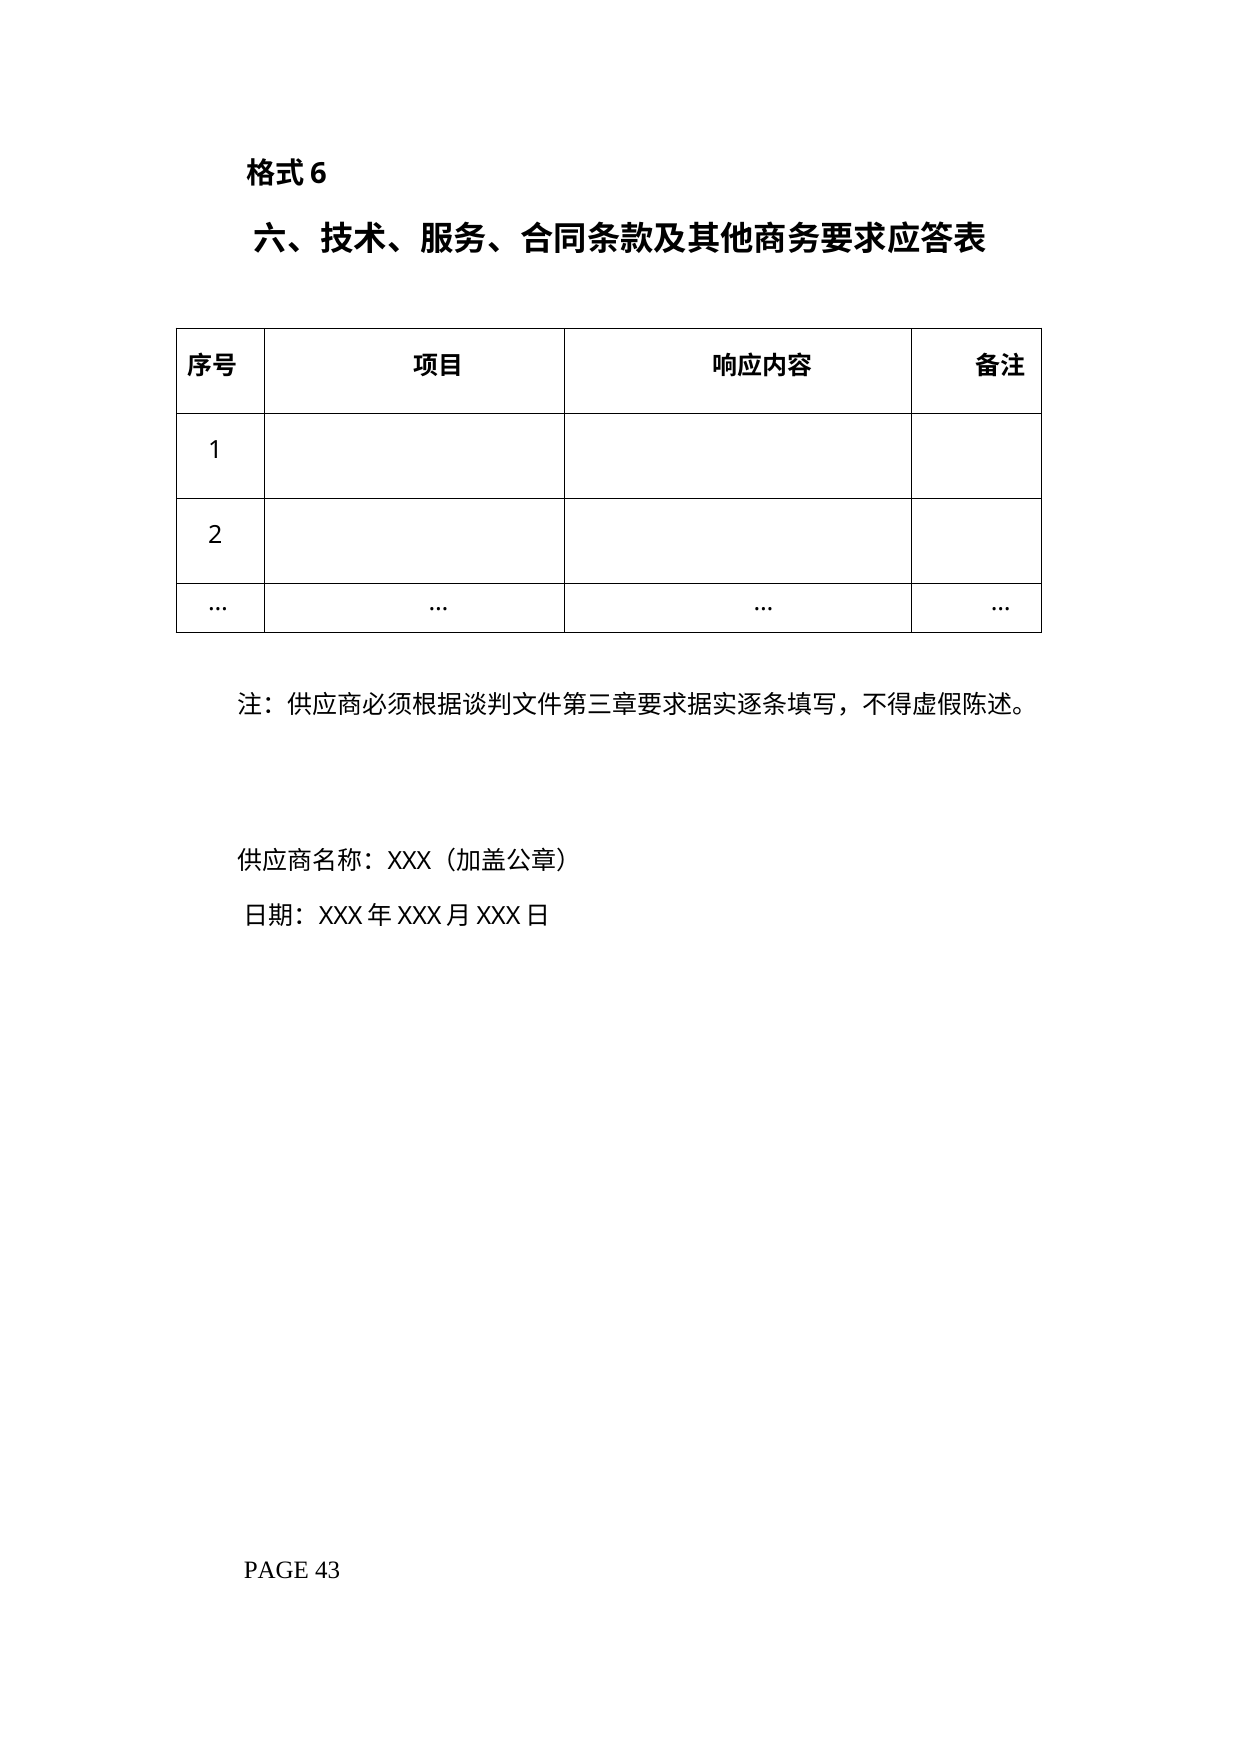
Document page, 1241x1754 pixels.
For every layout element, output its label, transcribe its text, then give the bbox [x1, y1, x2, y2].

table_cell [912, 499, 1041, 583]
table_cell [265, 499, 564, 583]
table_cell … [565, 584, 911, 632]
text 日期：XXX年XXX月XXX日 [187, 895, 1053, 931]
table_cell [565, 414, 911, 498]
text 注：供应商必须根据谈判文件第三章要求据实逐条填写，不得虚假陈述。 [187, 684, 1053, 721]
table_header 序号 [177, 329, 264, 413]
table_header 响应内容 [565, 329, 911, 413]
table_cell … [177, 584, 264, 632]
table_cell 1 [177, 414, 264, 498]
table_cell [265, 414, 564, 498]
subtitle 六、技术、服务、合同条款及其他商务要求应答表 [187, 213, 1053, 259]
table_header 项目 [265, 329, 564, 413]
text 格式6 [187, 150, 1053, 192]
table_header 备注 [912, 329, 1041, 413]
table_cell [912, 414, 1041, 498]
table_cell [565, 499, 911, 583]
table_cell … [912, 584, 1041, 632]
table_cell 2 [177, 499, 264, 583]
table_cell … [265, 584, 564, 632]
text 供应商名称：XXX（加盖公章） [187, 841, 1053, 877]
